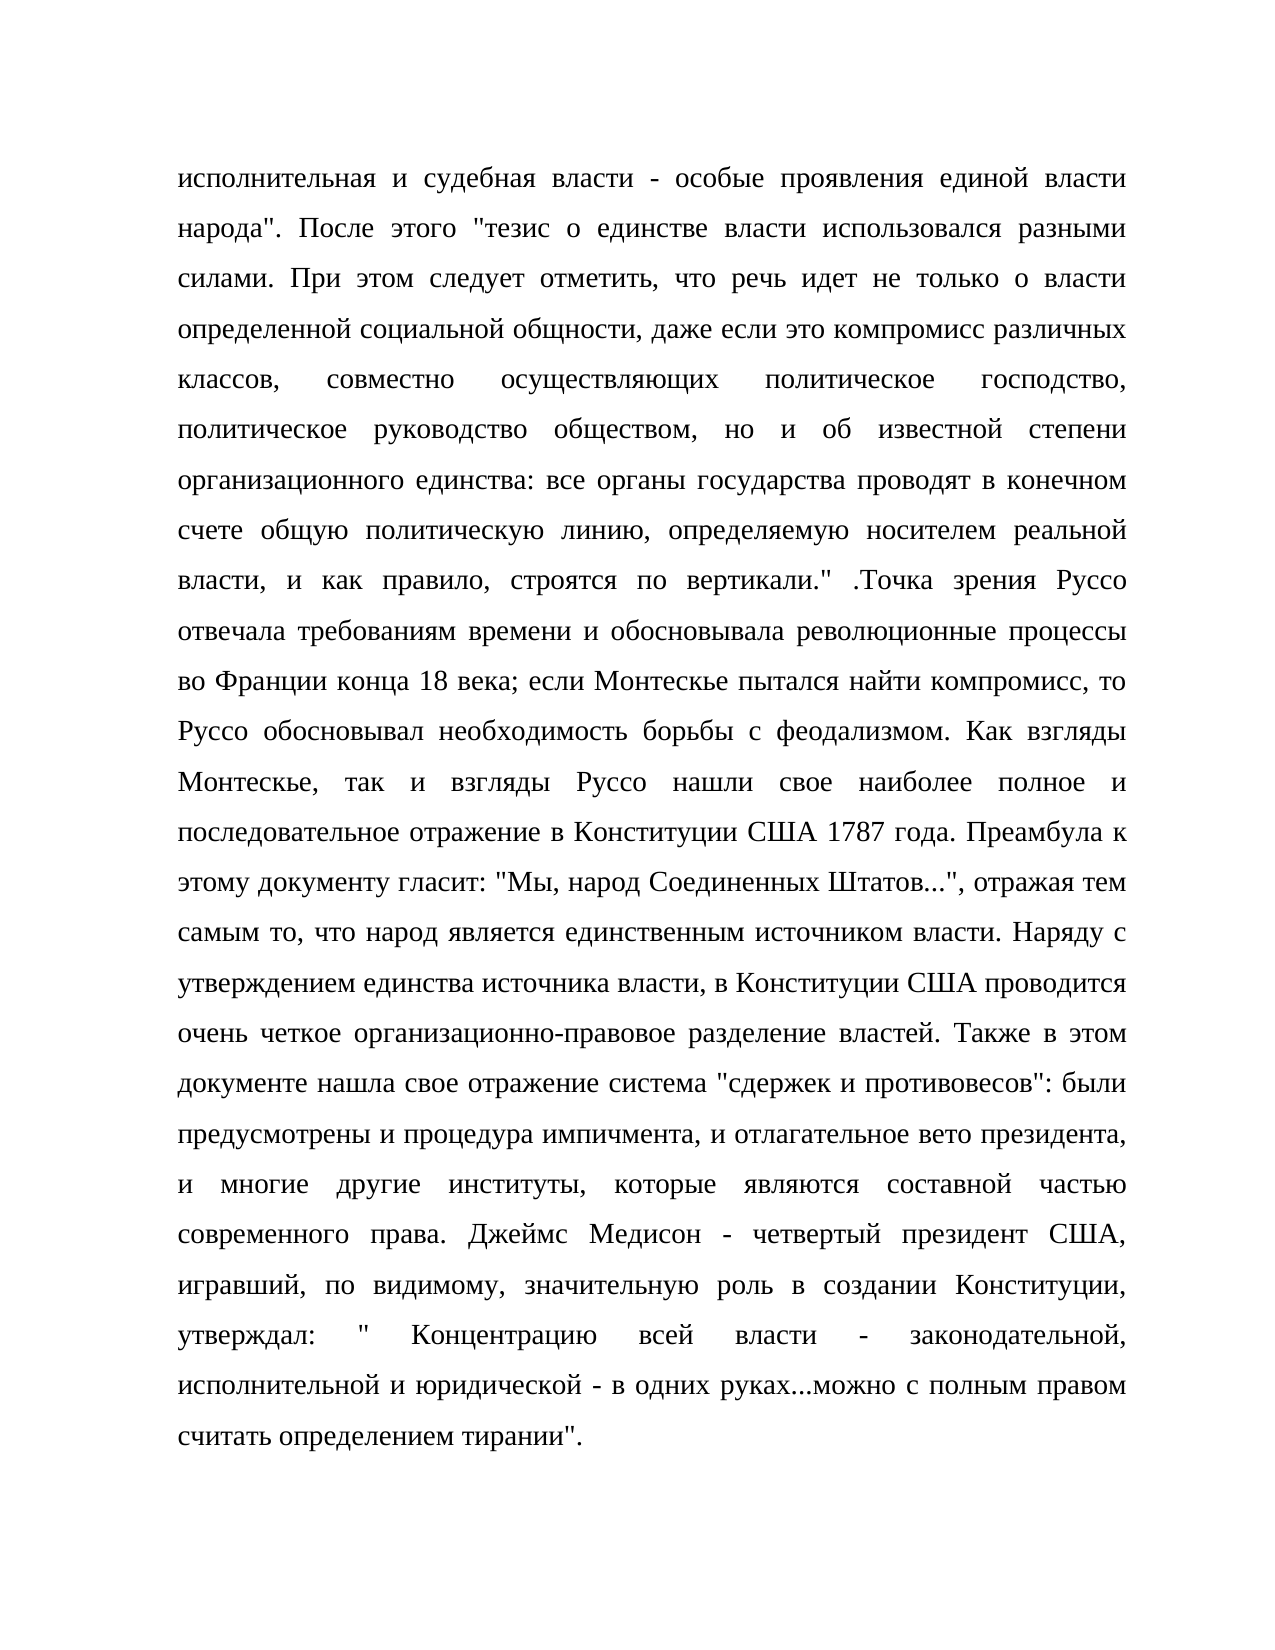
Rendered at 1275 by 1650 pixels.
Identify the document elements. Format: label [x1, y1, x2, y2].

text [177, 160, 1127, 1451]
